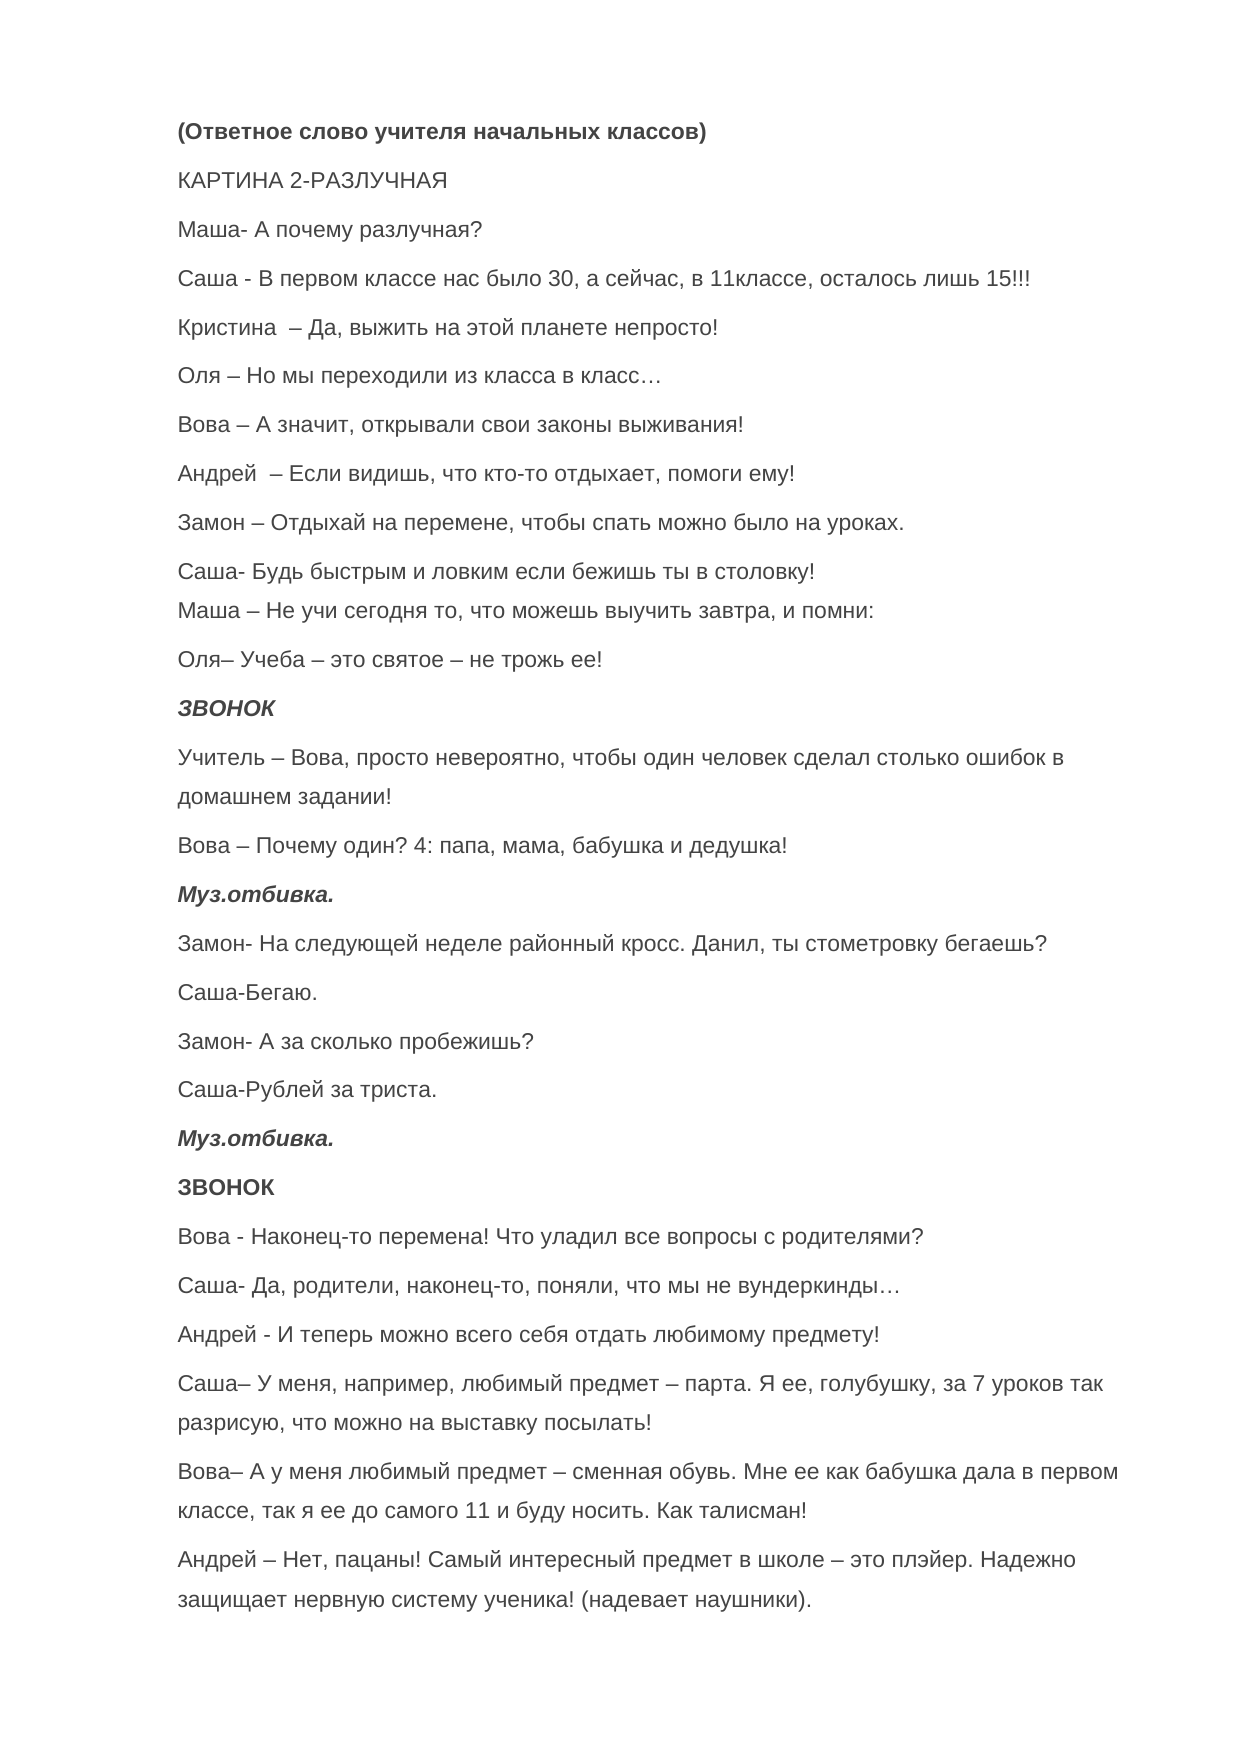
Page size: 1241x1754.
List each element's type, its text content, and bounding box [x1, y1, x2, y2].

text Муз.отбивка. [177, 1125, 1152, 1152]
text Саша– У меня, например, любимый предмет – парта. Я ее, голубушку, за 7 уроков так разрисую, что можно на выставку посылать! [177, 1369, 1152, 1435]
text Учитель – Вова, просто невероятно, чтобы один человек сделал столько ошибок в домашнем задании! [177, 744, 1152, 810]
text КАРТИНА 2-РАЗЛУЧНАЯ [177, 167, 1152, 193]
text Вова – Почему один? 4: папа, мама, бабушка и дедушка! [177, 832, 1152, 858]
text Андрей – Если видишь, что кто-то отдыхает, помоги ему! [177, 460, 1152, 486]
text Вова – А значит, открывали свои законы выживания! [177, 411, 1152, 438]
text Замон- На следующей неделе районный кросс. Данил, ты стометровку бегаешь? [177, 930, 1152, 956]
text Вова– А у меня любимый предмет – сменная обувь. Мне ее как бабушка дала в первом классе, так я ее до самого 11 и буду носить. Как талисман! [177, 1458, 1152, 1524]
text Вова - Наконец-то перемена! Что уладил все вопросы с родителями? [177, 1223, 1152, 1249]
text Андрей - И теперь можно всего себя отдать любимому предмету! [177, 1321, 1152, 1347]
text Оля – Но мы переходили из класса в класс… [177, 362, 1152, 389]
text ЗВОНОК [177, 695, 1152, 721]
text Саша- Да, родители, наконец-то, поняли, что мы не вундеркинды… [177, 1272, 1152, 1298]
text ЗВОНОК [177, 1174, 1152, 1201]
text Оля– Учеба – это святое – не трожь ее! [177, 646, 1152, 672]
text Андрей – Нет, пацаны! Самый интересный предмет в школе – это плэйер. Надежно защищает нервную систему ученика! (надевает наушники). [177, 1546, 1152, 1612]
text Муз.отбивка. [177, 881, 1152, 907]
text Замон – Отдыхай на перемене, чтобы спать можно было на уроках. [177, 509, 1152, 535]
text Кристина – Да, выжить на этой планете непросто! [177, 313, 1152, 340]
text Саша-Рублей за триста. [177, 1076, 1152, 1103]
text Маша- А почему разлучная? [177, 216, 1152, 242]
text (Ответное слово учителя начальных классов) [177, 118, 1152, 144]
text Саша-Бегаю. [177, 979, 1152, 1005]
text Саша- Будь быстрым и ловким если бежишь ты в столовку! Маша – Не учи сегодня то, что можешь выучить завтра, и помни: [177, 558, 1152, 624]
text Замон- А за сколько пробежишь? [177, 1028, 1152, 1054]
text Саша - В первом классе нас было 30, а сейчас, в 11классе, осталось лишь 15!!! [177, 265, 1152, 291]
